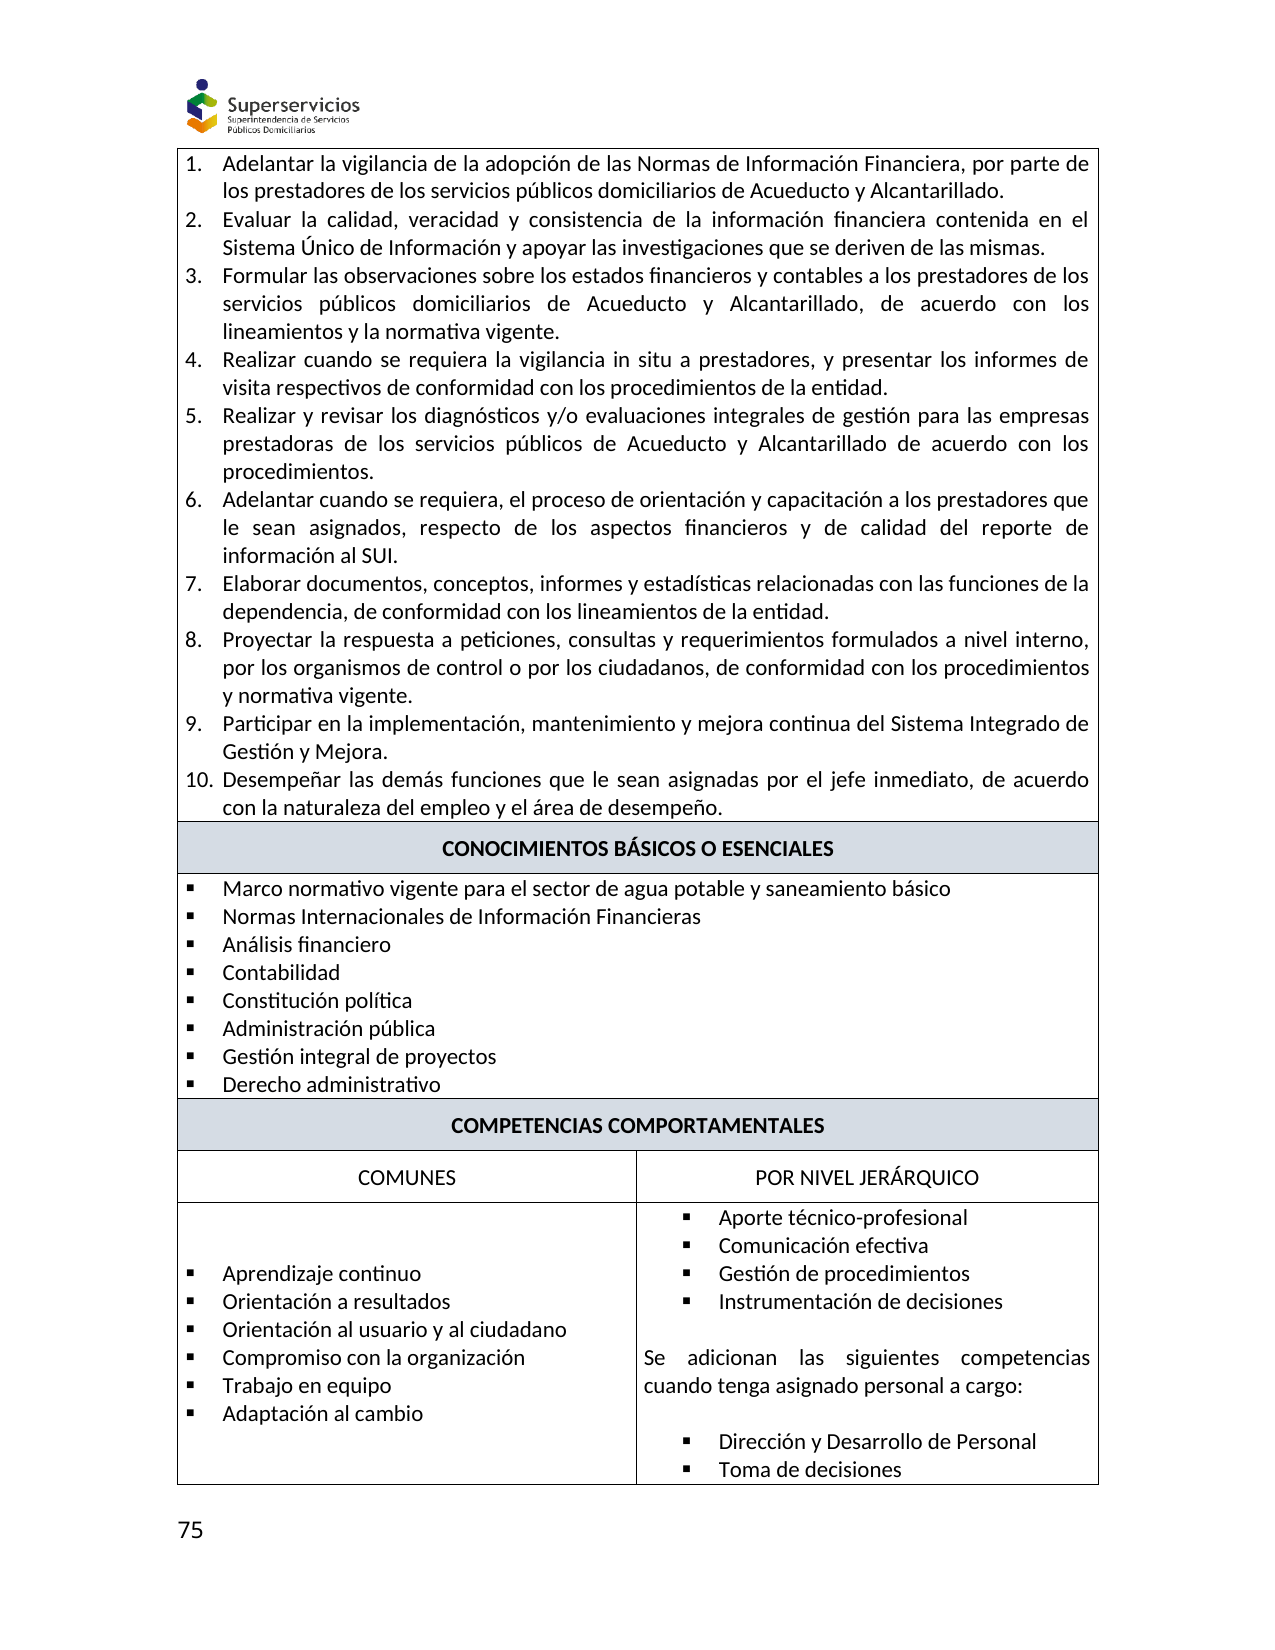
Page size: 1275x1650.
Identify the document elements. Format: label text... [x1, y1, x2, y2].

table_cell COMUNES [178, 1151, 636, 1202]
table_cell CONOCIMIENTOS BÁSICOS O ESENCIALES [178, 822, 1098, 873]
picture [177, 73, 370, 140]
table_cell POR NIVEL JERÁRQUICO [637, 1151, 1098, 1202]
table_cell Marco normativo vigente para el sector de agua potable y saneamiento básico Normas Internacionales de Información Financieras Análisis financiero Contabilidad Constitución política Administración pública Gestión integral de proyectos Derecho administrativo [178, 874, 1098, 1098]
table_cell Aprendizaje continuo Orientación a resultados Orientación al usuario y al ciudadano Compromiso con la organización Trabajo en equipo Adaptación al cambio [178, 1203, 636, 1483]
table_cell Aporte técnico-profesional Comunicación efectiva Gestión de procedimientos Instrumentación de decisiones Se adicionan las siguientes competencias cuando tenga asignado personal a cargo: Dirección y Desarrollo de Personal Toma de decisiones [637, 1203, 1098, 1483]
table_cell COMPETENCIAS COMPORTAMENTALES [178, 1099, 1098, 1150]
table_cell Adelantar la vigilancia de la adopción de las Normas de Información Financiera, por parte de los prestadores de los servicios públicos domiciliarios de Acueducto y Alcantarillado. Evaluar la calidad, veracidad y consistencia de la información financiera contenida en el Sistema Único de Información y apoyar las investigaciones que se deriven de las mismas. Formular las observaciones sobre los estados financieros y contables a los prestadores de los servicios públicos domiciliarios de Acueducto y Alcantarillado, de acuerdo con los lineamientos y la normativa vigente. Realizar cuando se requiera la vigilancia in situ a prestadores, y presentar los informes de visita respectivos de conformidad con los procedimientos de la entidad. Realizar y revisar los diagnósticos y/o evaluaciones integrales de gestión para las empresas prestadoras de los servicios públicos de Acueducto y Alcantarillado de acuerdo con los procedimientos. Adelantar cuando se requiera, el proceso de orientación y capacitación a los prestadores que le sean asignados, respecto de los aspectos financieros y de calidad del reporte de información al SUI. Elaborar documentos, conceptos, informes y estadísticas relacionadas con las funciones de la dependencia, de conformidad con los lineamientos de la entidad. Proyectar la respuesta a peticiones, consultas y requerimientos formulados a nivel interno, por los organismos de control o por los ciudadanos, de conformidad con los procedimientos y normativa vigente. Participar en la implementación, mantenimiento y mejora continua del Sistema Integrado de Gestión y Mejora. Desempeñar las demás funciones que le sean asignadas por el jefe inmediato, de acuerdo con la naturaleza del empleo y el área de desempeño. [178, 149, 1098, 821]
